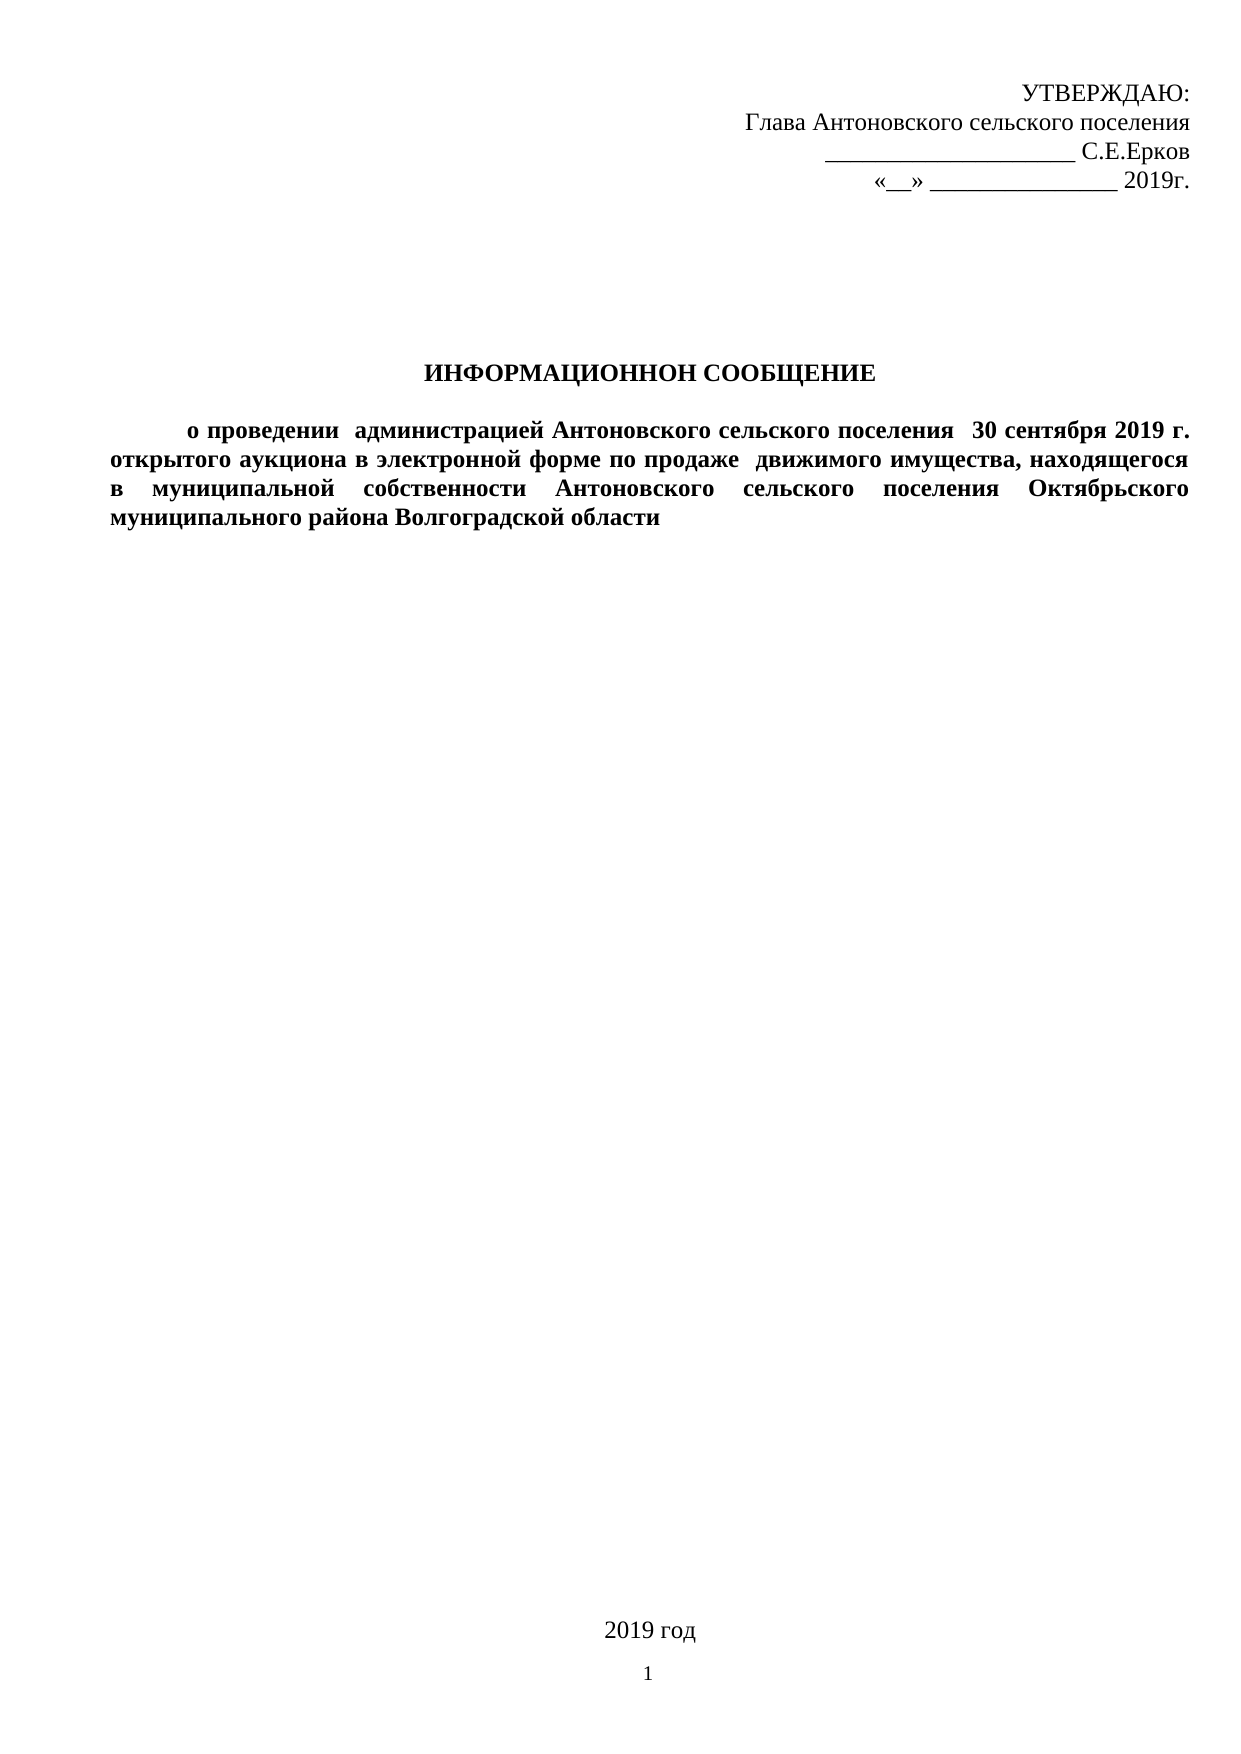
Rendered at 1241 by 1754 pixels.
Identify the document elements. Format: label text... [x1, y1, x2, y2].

text 2019 год [110, 1615, 1190, 1644]
text о проведении администрацией Антоновского сельского поселения 30 сентября 2019 г. открытого аукциона в электронной форме по продаже движимого имущества, находящегося в муниципальной собственности Антоновского сельского поселения Октябрьского муниципального района Волгоградской области [110, 415, 1190, 530]
text УТВЕРЖДАЮ: [110, 44, 1190, 107]
text «__» _______________ 2019г. [110, 165, 1190, 193]
text Глава Антоновского сельского поселения [110, 107, 1190, 136]
text ____________________ С.Е.Ерков [110, 136, 1190, 165]
text ИНФОРМАЦИОННОН СООБЩЕНИЕ [110, 358, 1190, 387]
